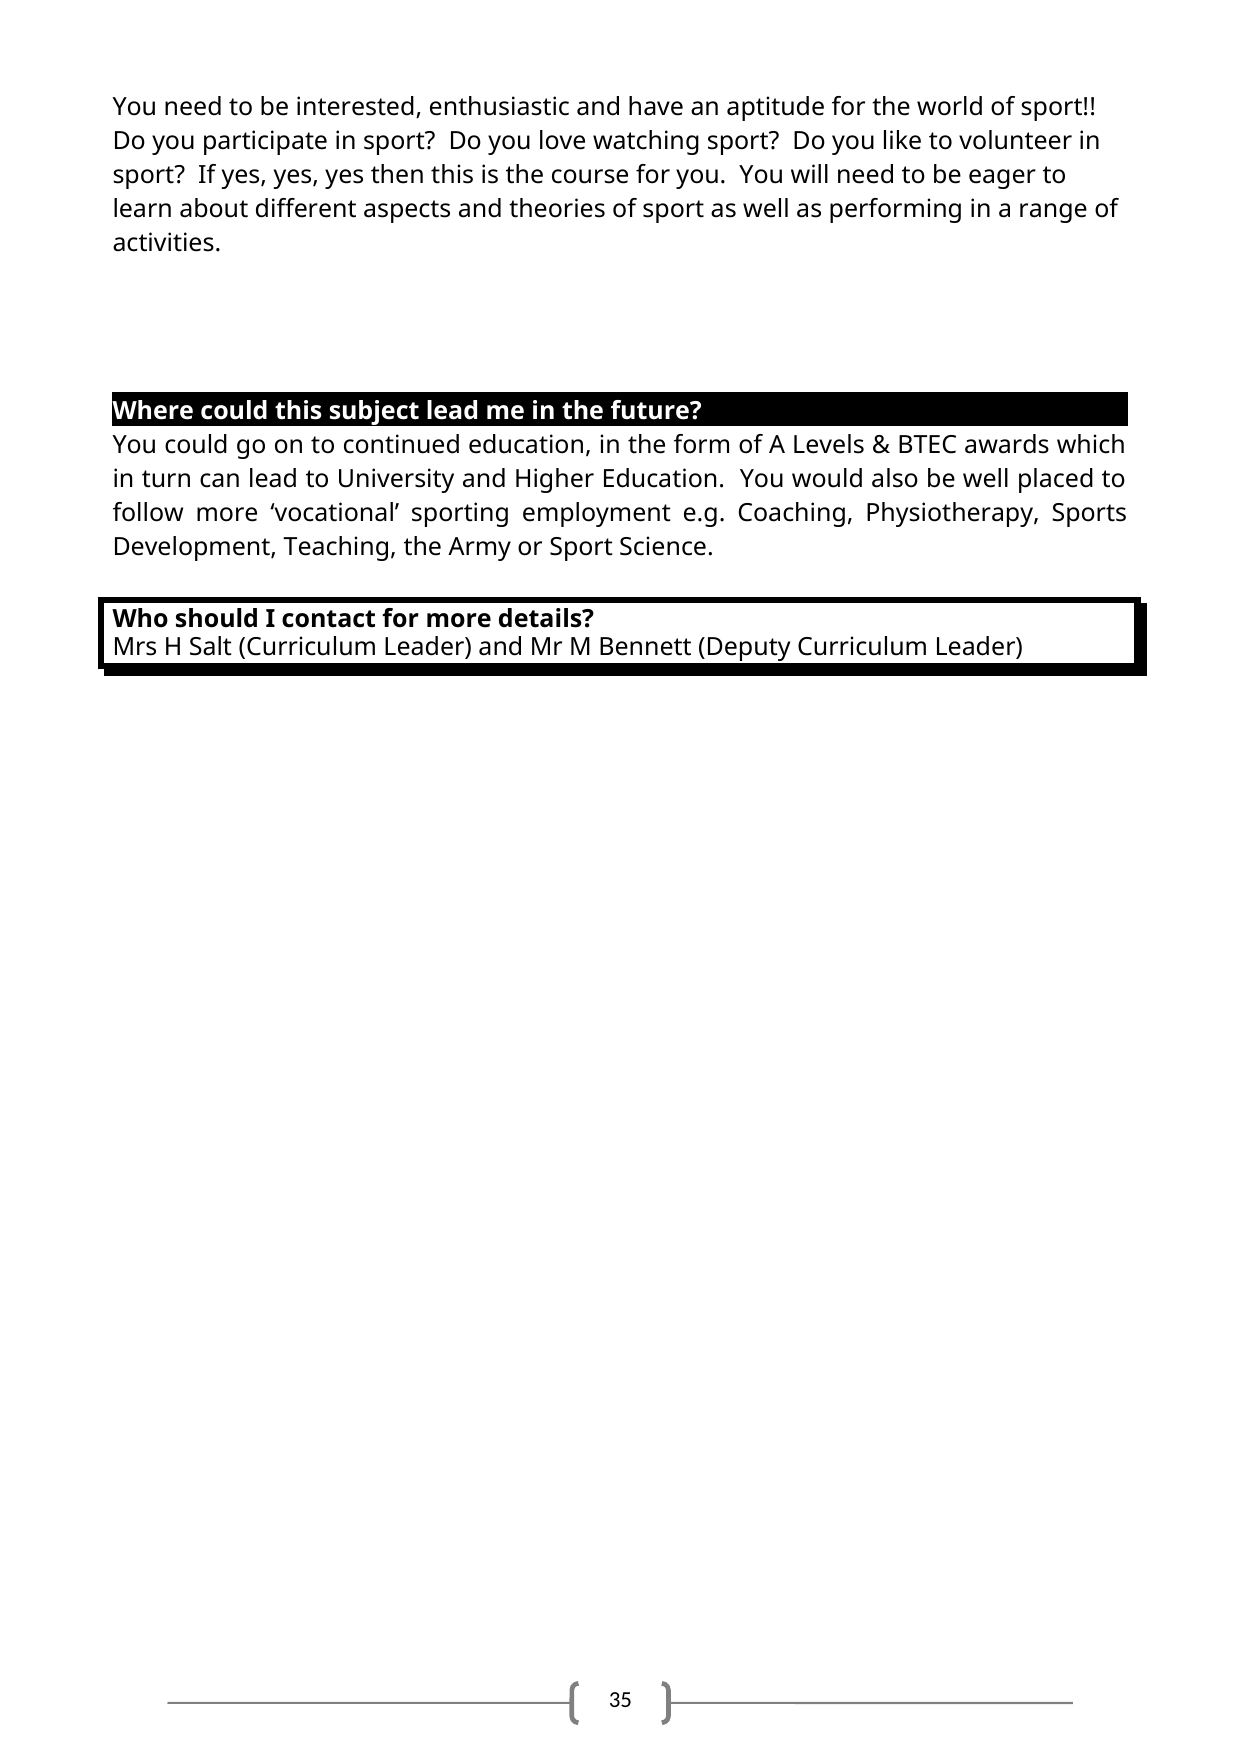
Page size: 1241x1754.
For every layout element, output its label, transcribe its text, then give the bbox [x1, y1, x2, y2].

text You need to be interested, enthusiastic and have an aptitude for the world of sport!! Do you participate in sport? Do you love watching sport? Do you like to volunteer in sport? If yes, yes, yes then this is the course for you. You will need to be eager to learn about different aspects and theories of sport as well as performing in a range of activities. [112, 89, 1128, 259]
text Where could this subject lead me in the future? [112, 392, 1128, 426]
text Who should I contact for more details? [104, 603, 1134, 625]
text You could go on to continued education, in the form of A Levels & BTEC awards which in turn can lead to University and Higher Education. You would also be well placed to follow more ‘vocational’ sporting employment e.g. Coaching, Physiotherapy, Sports Development, Teaching, the Army or Sport Science. [112, 426, 1128, 563]
text Mrs H Salt (Curriculum Leader) and Mr M Bennett (Deputy Curriculum Leader) [104, 625, 1134, 663]
